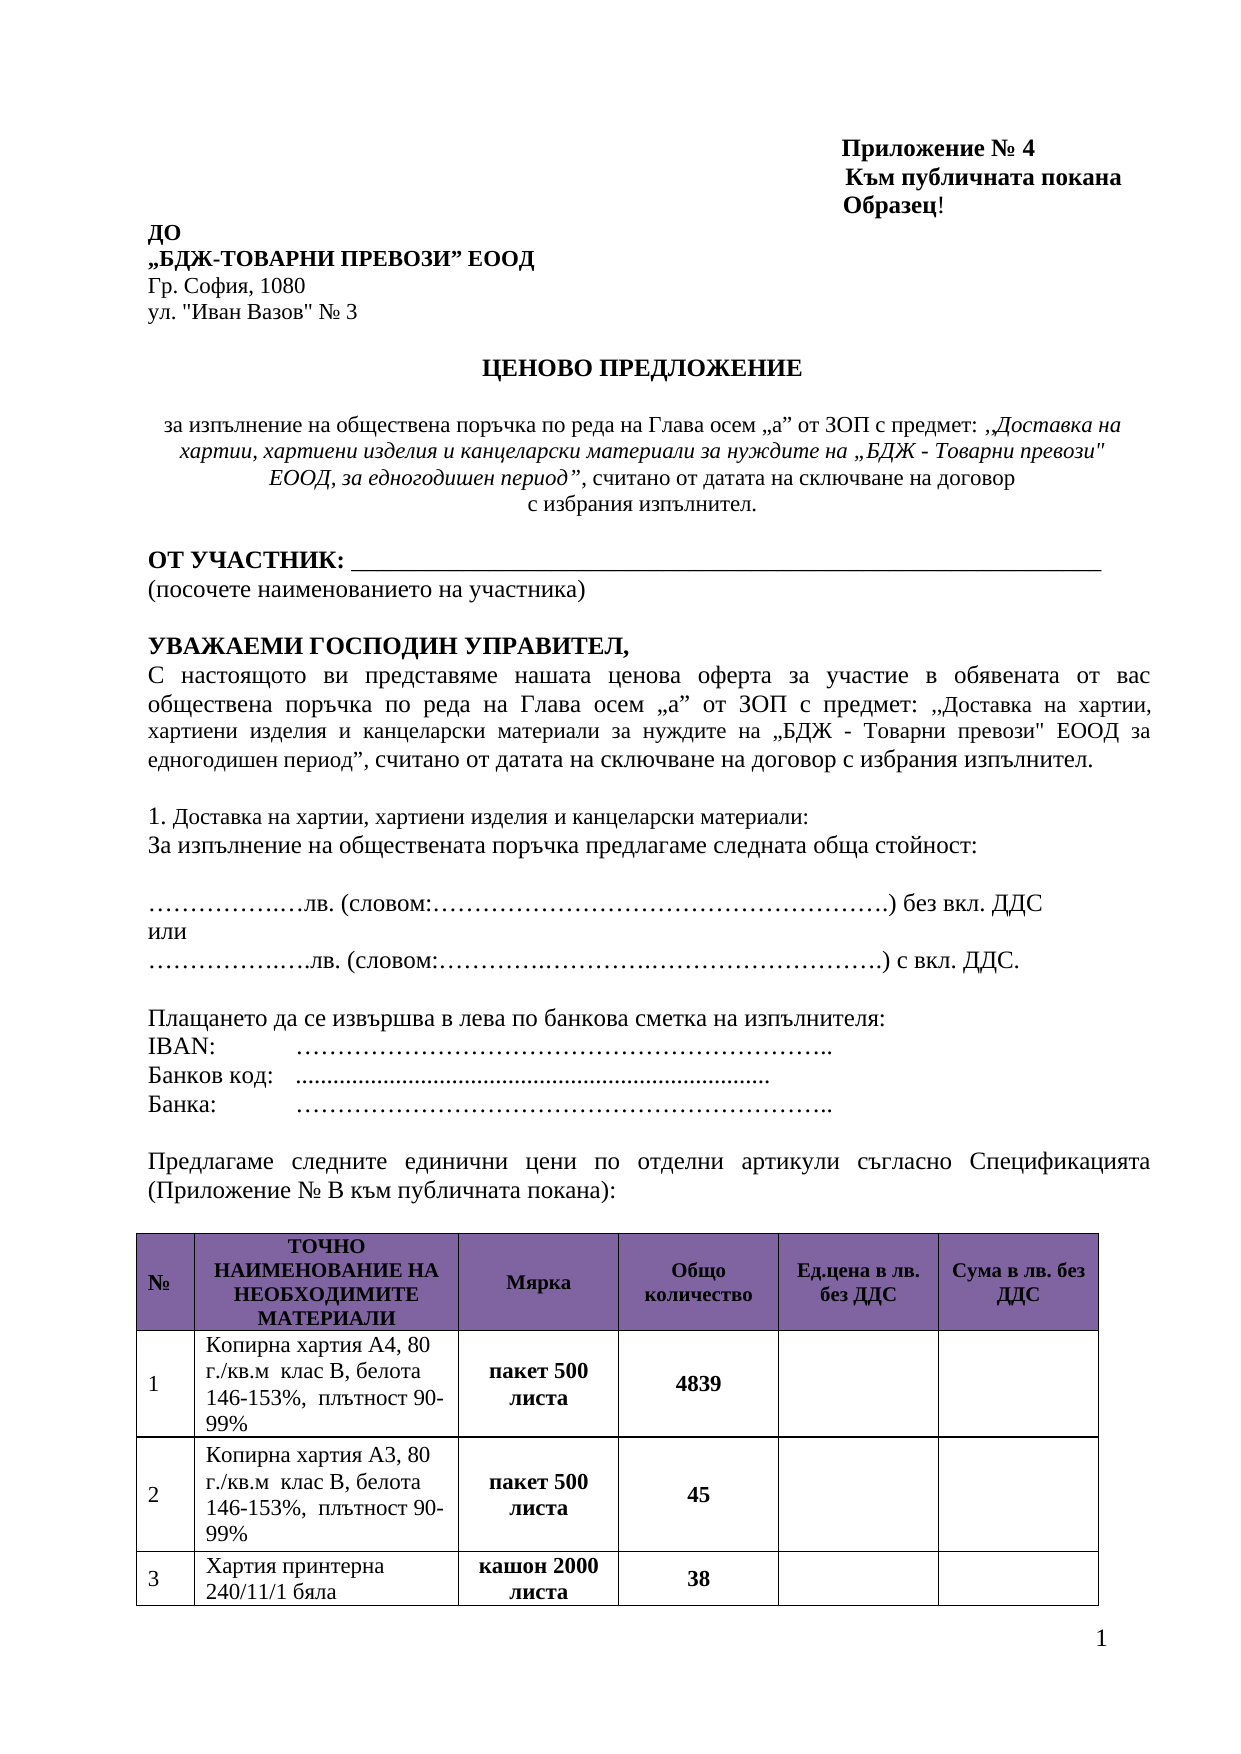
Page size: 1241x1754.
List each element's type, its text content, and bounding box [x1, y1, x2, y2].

table_cell [779, 1552, 938, 1604]
table_cell 38 [619, 1552, 778, 1604]
text Гр. София, 1080 [148, 272, 1137, 298]
text (посочете наименованието на участника) [148, 574, 1137, 602]
table_cell 45 [619, 1438, 778, 1551]
text IBAN: ……………………………………………………….. [148, 1031, 1152, 1060]
table_cell [939, 1552, 1098, 1604]
table_header Мярка [459, 1234, 618, 1330]
text Предлагаме следните единични цени по отделни артикули съгласно Спецификацията (Приложение № В към публичната покана): [148, 1146, 1152, 1204]
table_cell Копирна хартия А4, 80 г./кв.м клас В, белота 146-153%, плътност 90-99% [195, 1331, 458, 1436]
table_header № [137, 1234, 194, 1330]
text За изпълнение на обществената поръчка предлагаме следната обща стойност: [148, 830, 1152, 859]
table_cell Хартия принтерна 240/11/1 бяла [195, 1552, 458, 1604]
table_cell [779, 1331, 938, 1436]
text за изпълнение на обществена поръчка по реда на Глава осем „а” от ЗОП с предмет: ,,Доставка на хартии, хартиени изделия и канцеларски материали за нуждите на „БДЖ - Товарни превози" ЕООД, за едногодишен период”, считано от датата на сключване на договор с избрания изпълнител. [148, 411, 1137, 516]
text …………….….лв. (словом:………….………….……………………….) с вкл. ДДС. [148, 945, 1152, 974]
table_header Общо количество [619, 1234, 778, 1330]
table_cell кашон 2000 листа [459, 1552, 618, 1604]
text Приложение № 4 [148, 133, 1137, 162]
text ЦЕНОВО ПРЕДЛОЖЕНИЕ [148, 353, 1137, 382]
text Банка: ……………………………………………………….. [148, 1089, 1152, 1118]
table_cell Копирна хартия А3, 80 г./кв.м клас В, белота 146-153%, плътност 90-99% [195, 1438, 458, 1551]
table_header Сума в лв. без ДДС [939, 1234, 1098, 1330]
table_cell [779, 1438, 938, 1551]
table_cell [939, 1331, 1098, 1436]
table_cell [939, 1438, 1098, 1551]
text ул. "Иван Вазов" № 3 [148, 298, 1137, 324]
text …………….…лв. (словом:……………………………………………….) без вкл. ДДС [148, 888, 1152, 916]
text ОТ УЧАСТНИК: ____________________________________________________________ [148, 545, 1137, 574]
text или [148, 916, 1152, 945]
table_header ТОЧНО НАИМЕНОВАНИЕ НА НЕОБХОДИМИТЕ МАТЕРИАЛИ [195, 1234, 458, 1330]
text УВАЖАЕМИ ГОСПОДИН УПРАВИТЕЛ, [148, 631, 1152, 660]
text ДО [148, 219, 1137, 246]
table_cell 2 [137, 1438, 194, 1551]
text Образец! [811, 190, 1137, 219]
text „БДЖ-ТОВАРНИ ПРЕВОЗИ” ЕООД [148, 246, 1137, 272]
table_cell пакет 500 листа [459, 1331, 618, 1436]
text С настоящото ви представяме нашата ценова оферта за участие в обявената от вас обществена поръчка по реда на Глава осем „а” от ЗОП с предмет: ,,Доставка на хартии, хартиени изделия и канцеларски материали за нуждите на „БДЖ - Товарни превози" ЕООД за едногодишен период”, считано от датата на сключване на договор с избрания изпълнител. [148, 660, 1152, 773]
table_cell 4839 [619, 1331, 778, 1436]
text 1. Доставка на хартии, хартиени изделия и канцеларски материали: [148, 801, 1152, 830]
text Плащането да се извършва в лева по банкова сметка на изпълнителя: [148, 1003, 1152, 1031]
table_cell пакет 500 листа [459, 1438, 618, 1551]
table_cell 3 [137, 1552, 194, 1604]
table_cell 1 [137, 1331, 194, 1436]
text Към публичната покана [590, 162, 1137, 190]
table_header Ед.цена в лв. без ДДС [779, 1234, 938, 1330]
text Банков код: ............................................................................ [148, 1060, 1152, 1089]
